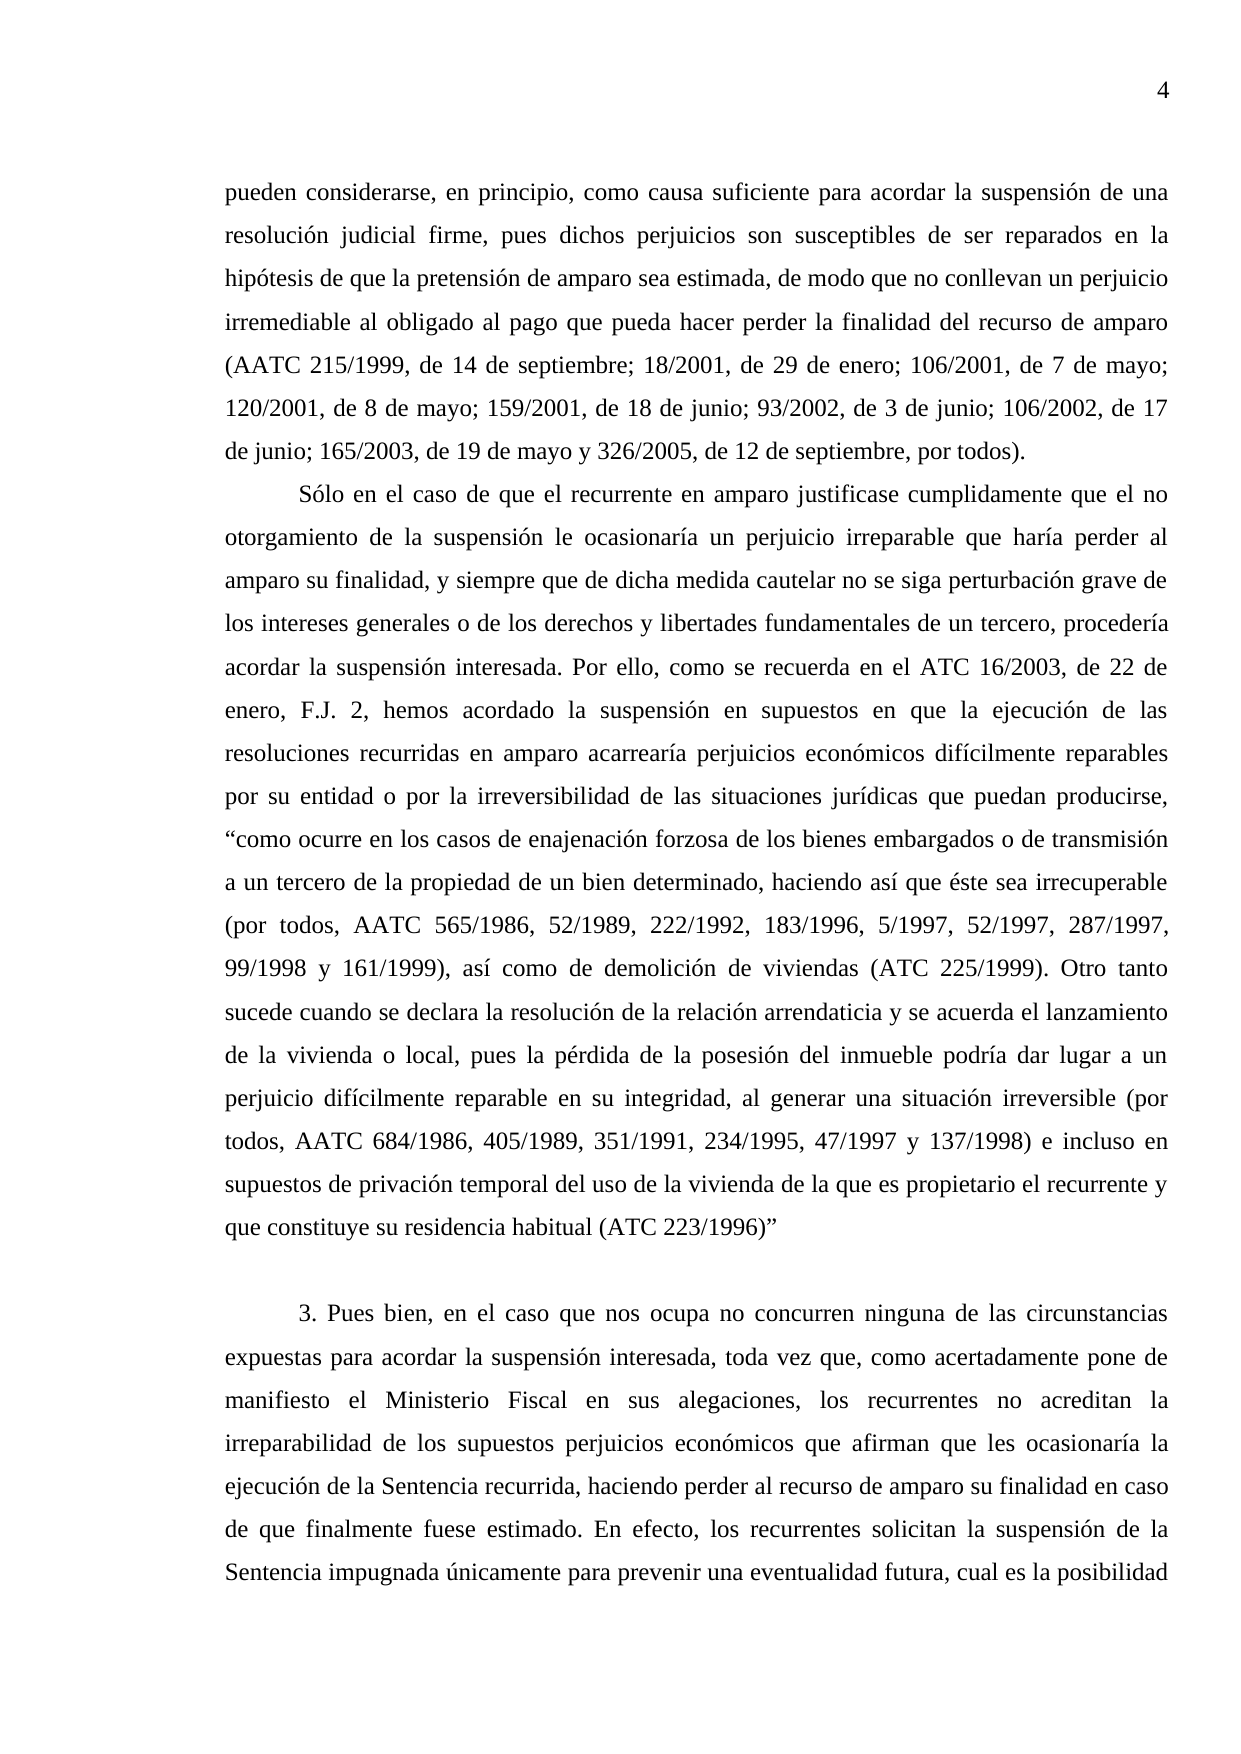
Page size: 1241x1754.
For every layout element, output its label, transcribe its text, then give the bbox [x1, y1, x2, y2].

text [224, 177, 1169, 465]
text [224, 1298, 1169, 1586]
text Sólo en el caso de que el recurrente en amparo justificase cumplidamente que el no otorgamiento de la suspensión le ocasionaría un perjuicio irreparable que haría perder al amparo su finalidad, y siempre que de dicha medida cautelar no se siga perturbación grave de los intereses generales o de los derechos y libertades fundamentales de un tercero, procedería acordar la suspensión interesada. Por ello, como se recuerda en el ATC 16/2003, de 22 de enero, F.J. 2, hemos acordado la suspensión en supuestos en que la ejecución de las resoluciones recurridas en amparo acarrearía perjuicios económicos difícilmente reparables por su entidad o por la irreversibilidad de las situaciones jurídicas que puedan producirse, “como ocurre en los casos de enajenación forzosa de los bienes embargados o de transmisión a un tercero de la propiedad de un bien determinado, haciendo así que éste sea irrecuperable (por todos, AATC 565/1986, 52/1989, 222/1992, 183/1996, 5/1997, 52/1997, 287/1997, 99/1998 y 161/1999), así como de demolición de viviendas (ATC 225/1999). Otro tanto sucede cuando se declara la resolución de la relación arrendaticia y se acuerda el lanzamiento de la vivienda o local, pues la pérdida de la posesión del inmueble podría dar lugar a un perjuicio difícilmente reparable en su integridad, al generar una situación irreversible (por todos, AATC 684/1986, 405/1989, 351/1991, 234/1995, 47/1997 y 137/1998) e incluso en supuestos de privación temporal del uso de la vivienda de la que es propietario el recurrente y que constituye su residencia habitual (ATC 223/1996)” [224, 479, 1169, 1241]
